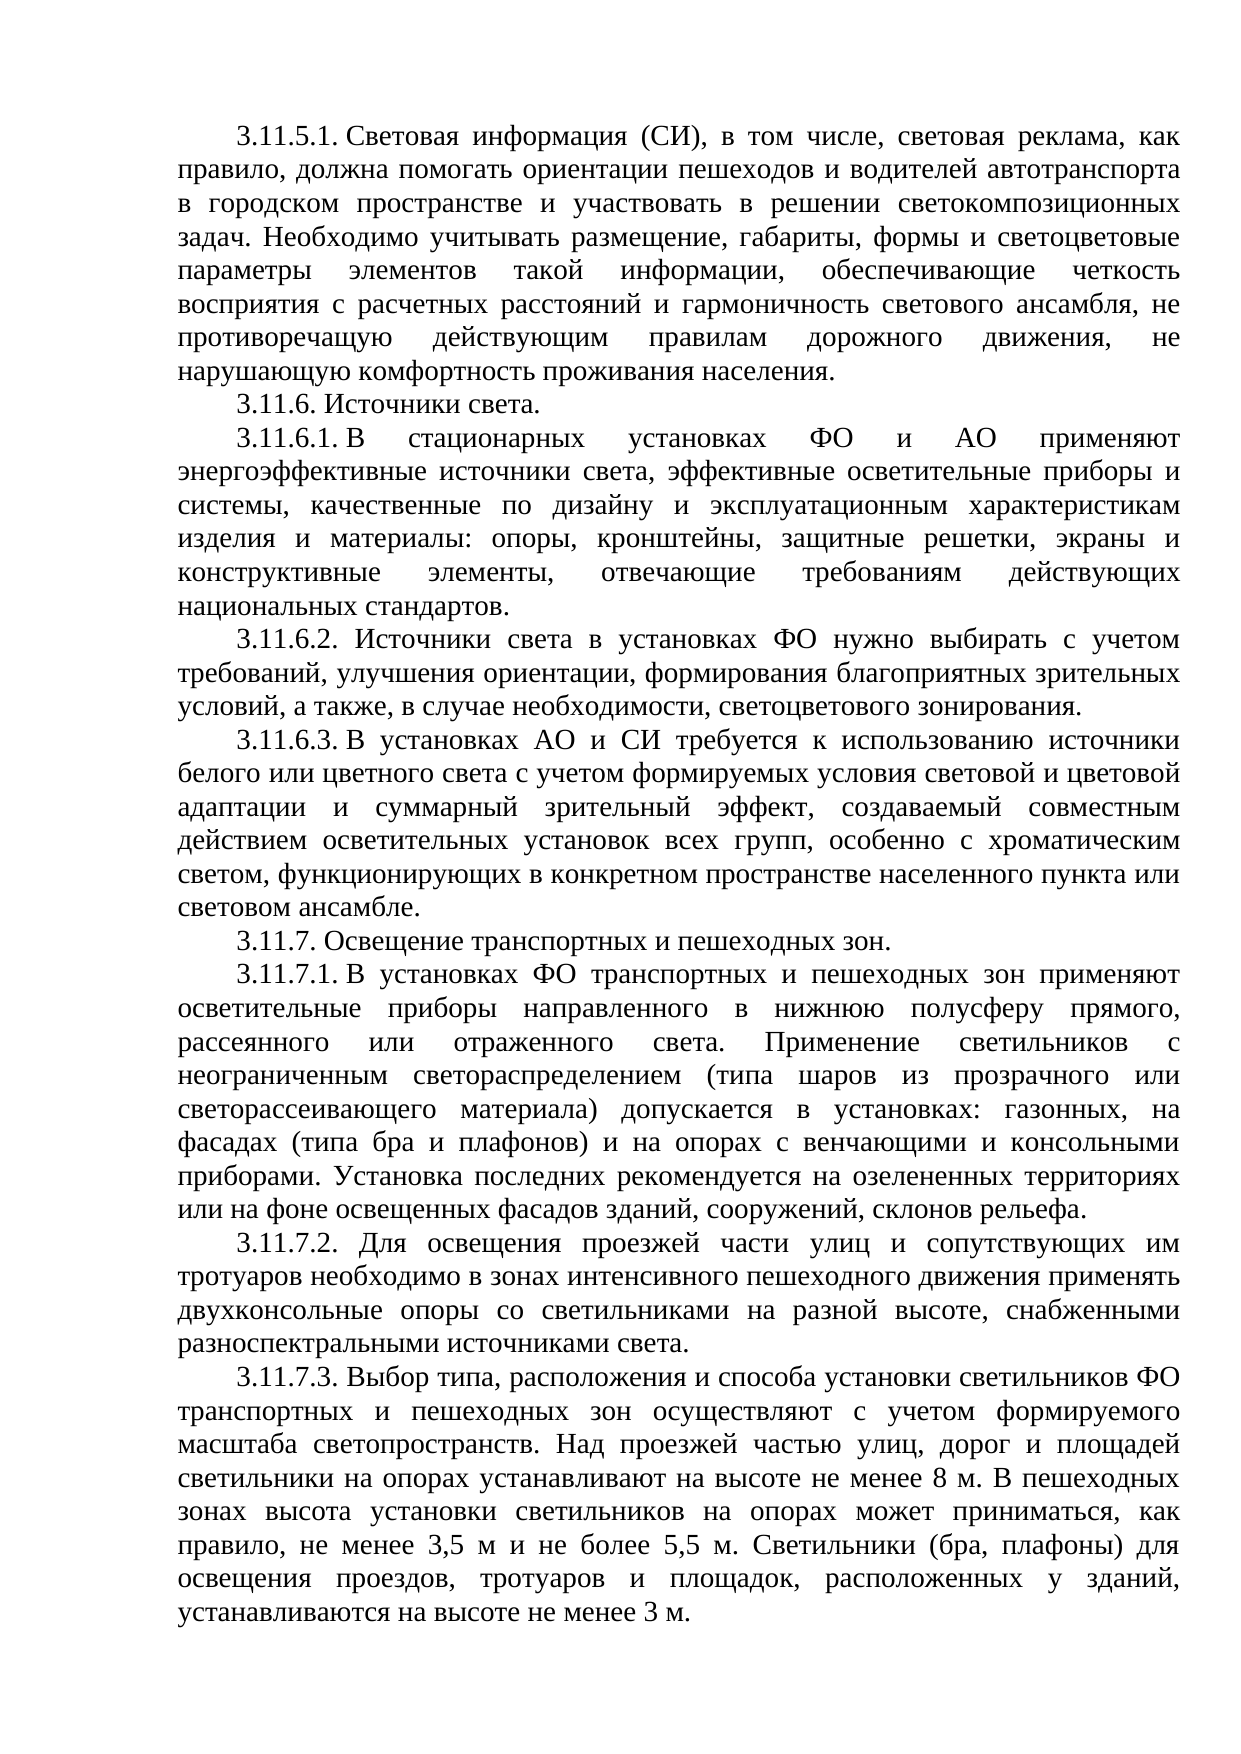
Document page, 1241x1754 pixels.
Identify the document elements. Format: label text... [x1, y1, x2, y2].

text 3.11.5.1. Световая информация (СИ), в том числе, световая реклама, как правило, должна помогать ориентации пешеходов и водителей автотранспорта в городском пространстве и участвовать в решении светокомпозиционных задач. Необходимо учитывать размещение, габариты, формы и светоцветовые параметры элементов такой информации, обеспечивающие четкость восприятия с расчетных расстояний и гармоничность светового ансамбля, не противоречащую действующим правилам дорожного движения, не нарушающую комфортность проживания населения. [177, 118, 1181, 386]
text 3.11.7.3. Выбор типа, расположения и способа установки светильников ФО транспортных и пешеходных зон осуществляют с учетом формируемого масштаба светопространств. Над проезжей частью улиц, дорог и площадей светильники на опорах устанавливают на высоте не менее 8 м. В пешеходных зонах высота установки светильников на опорах может приниматься, как правило, не менее 3,5 м и не более 5,5 м. Светильники (бра, плафоны) для освещения проездов, тротуаров и площадок, расположенных у зданий, устанавливаются на высоте не менее 3 м. [177, 1359, 1181, 1627]
text 3.11.6. Источники света. [177, 386, 1181, 420]
text 3.11.6.3. В установках АО и СИ требуется к использованию источники белого или цветного света с учетом формируемых условия световой и цветовой адаптации и суммарный зрительный эффект, создаваемый совместным действием осветительных установок всех групп, особенно с хроматическим светом, функционирующих в конкретном пространстве населенного пункта или световом ансамбле. [177, 722, 1181, 923]
text 3.11.7.2. Для освещения проезжей части улиц и сопутствующих им тротуаров необходимо в зонах интенсивного пешеходного движения применять двухконсольные опоры со светильниками на разной высоте, снабженными разноспектральными источниками света. [177, 1225, 1181, 1359]
text 3.11.6.1. В стационарных установках ФО и АО применяют энергоэффективные источники света, эффективные осветительные приборы и системы, качественные по дизайну и эксплуатационным характеристикам изделия и материалы: опоры, кронштейны, защитные решетки, экраны и конструктивные элементы, отвечающие требованиям действующих национальных стандартов. [177, 420, 1181, 621]
text 3.11.7.1. В установках ФО транспортных и пешеходных зон применяют осветительные приборы направленного в нижнюю полусферу прямого, рассеянного или отраженного света. Применение светильников с неограниченным светораспределением (типа шаров из прозрачного или светорассеивающего материала) допускается в установках: газонных, на фасадах (типа бра и плафонов) и на опорах с венчающими и консольными приборами. Установка последних рекомендуется на озелененных территориях или на фоне освещенных фасадов зданий, сооружений, склонов рельефа. [177, 957, 1181, 1225]
text 3.11.6.2. Источники света в установках ФО нужно выбирать с учетом требований, улучшения ориентации, формирования благоприятных зрительных условий, а также, в случае необходимости, светоцветового зонирования. [177, 621, 1181, 722]
text 3.11.7. Освещение транспортных и пешеходных зон. [177, 923, 1181, 957]
